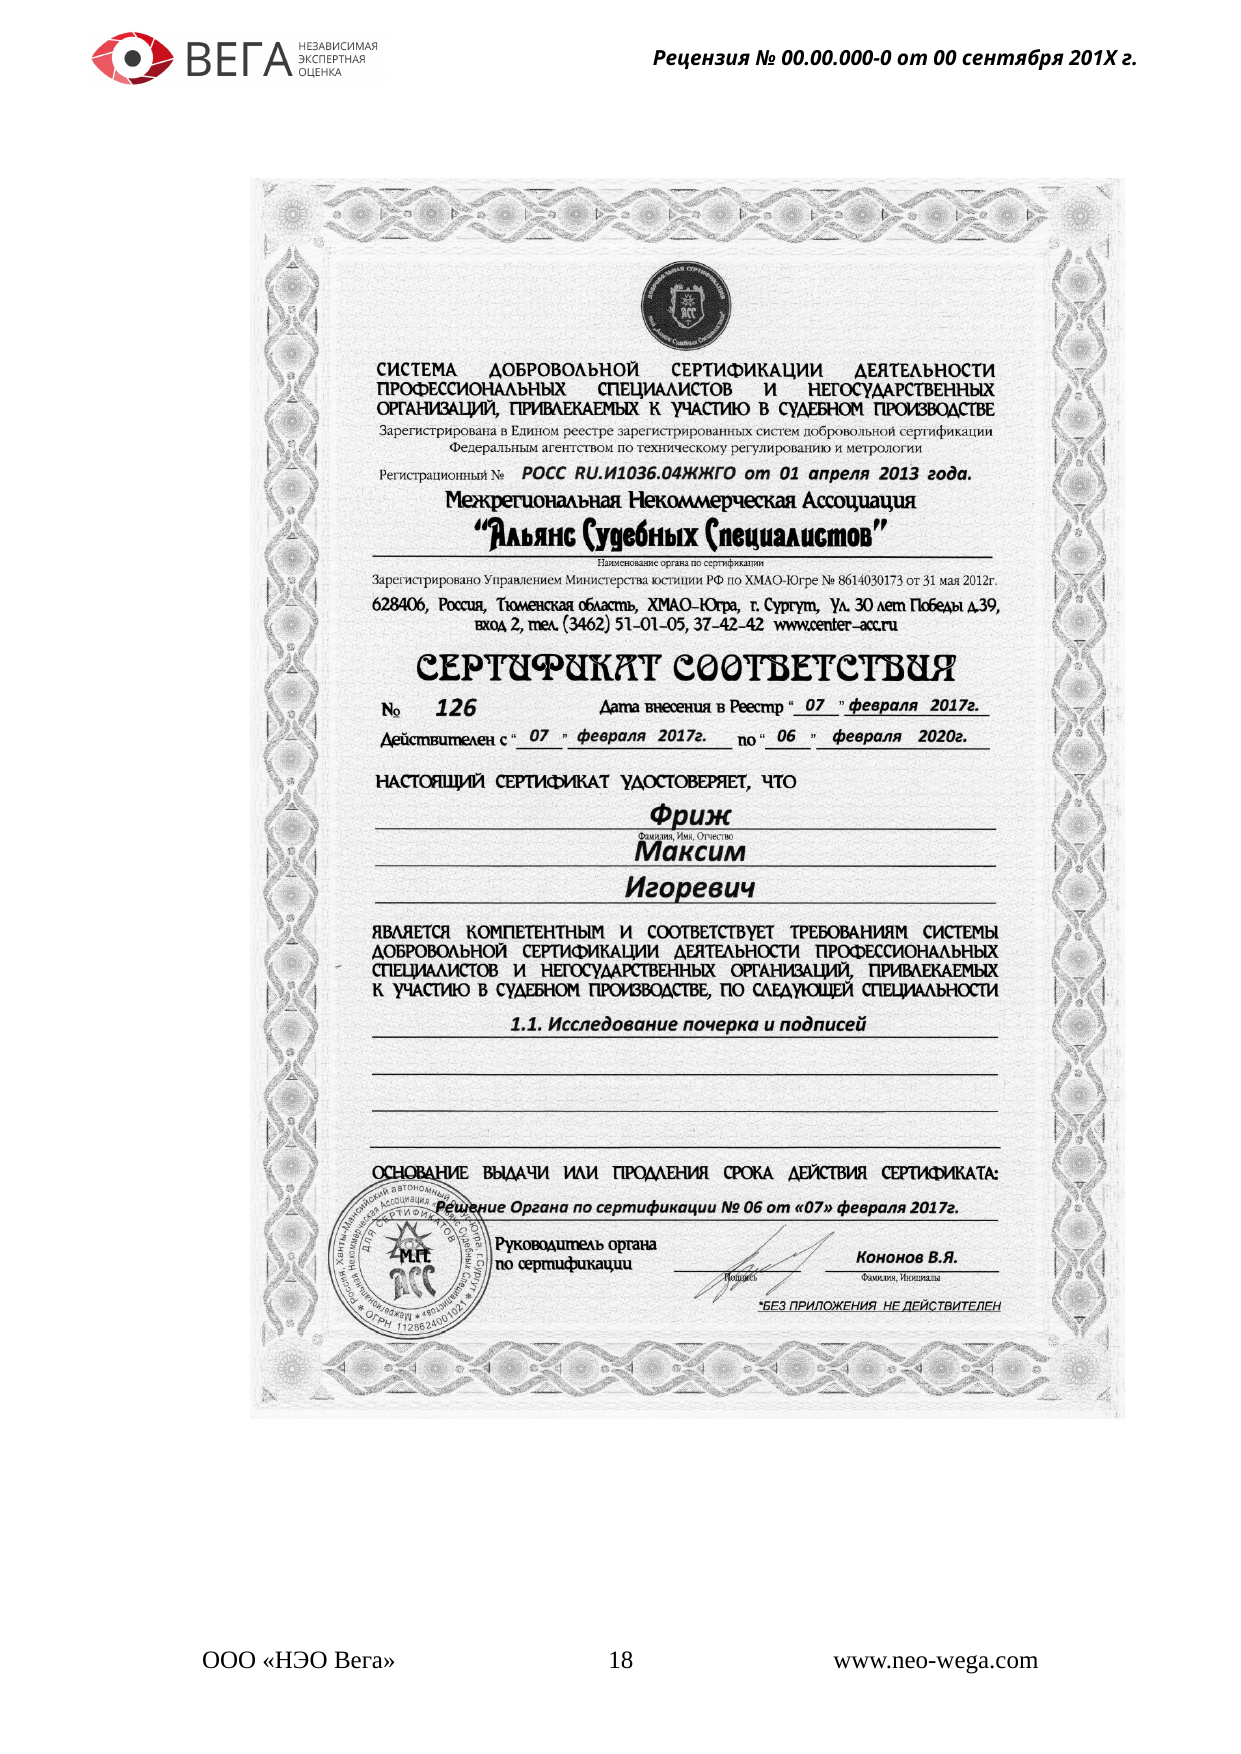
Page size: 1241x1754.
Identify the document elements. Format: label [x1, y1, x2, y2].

picture [84, 29, 389, 86]
